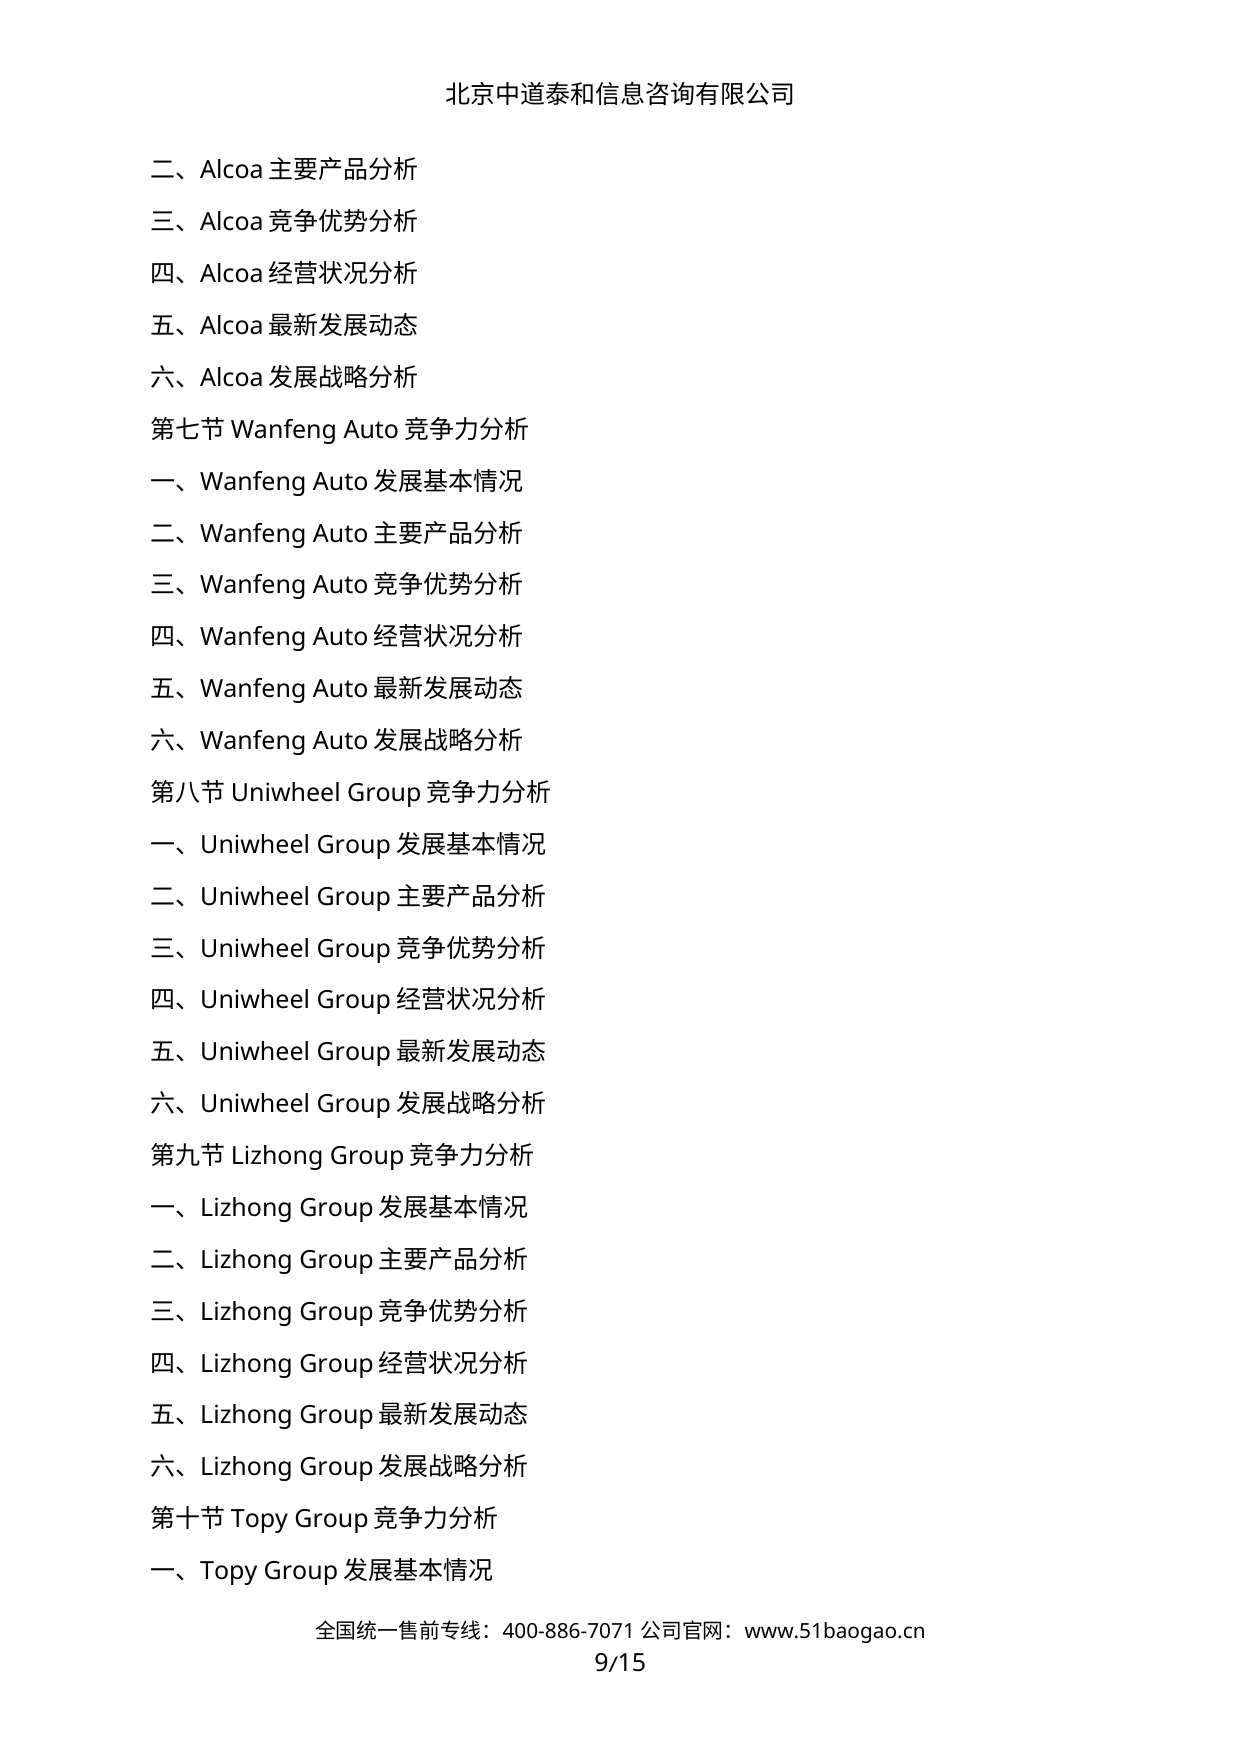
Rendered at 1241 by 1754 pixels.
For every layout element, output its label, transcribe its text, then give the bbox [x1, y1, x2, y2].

text 五、Uniwheel Group最新发展动态 [150, 1032, 1090, 1068]
text 一、Lizhong Group发展基本情况 [150, 1187, 1090, 1224]
text 第七节 Wanfeng Auto竞争力分析 [150, 409, 1090, 446]
text 二、Lizhong Group主要产品分析 [150, 1239, 1090, 1276]
text 三、Alcoa竞争优势分析 [150, 202, 1090, 238]
text 第十节 Topy Group竞争力分析 [150, 1499, 1090, 1535]
text 四、Uniwheel Group经营状况分析 [150, 980, 1090, 1016]
text 三、Lizhong Group竞争优势分析 [150, 1291, 1090, 1327]
text 五、Lizhong Group最新发展动态 [150, 1395, 1090, 1431]
text 三、Wanfeng Auto竞争优势分析 [150, 565, 1090, 601]
text 五、Alcoa最新发展动态 [150, 306, 1090, 342]
text 四、Lizhong Group经营状况分析 [150, 1343, 1090, 1379]
text 一、Wanfeng Auto发展基本情况 [150, 461, 1090, 497]
text 四、Alcoa经营状况分析 [150, 254, 1090, 290]
text 第九节 Lizhong Group竞争力分析 [150, 1136, 1090, 1172]
text 二、Wanfeng Auto主要产品分析 [150, 513, 1090, 549]
text 第八节 Uniwheel Group竞争力分析 [150, 772, 1090, 809]
text 六、Wanfeng Auto发展战略分析 [150, 721, 1090, 757]
text 二、Alcoa主要产品分析 [150, 150, 1090, 186]
text 四、Wanfeng Auto经营状况分析 [150, 617, 1090, 653]
text 二、Uniwheel Group主要产品分析 [150, 876, 1090, 912]
text 三、Uniwheel Group竞争优势分析 [150, 928, 1090, 964]
text 一、Topy Group发展基本情况 [150, 1551, 1090, 1587]
text 六、Lizhong Group发展战略分析 [150, 1447, 1090, 1483]
text 五、Wanfeng Auto最新发展动态 [150, 669, 1090, 705]
text 六、Alcoa发展战略分析 [150, 357, 1090, 394]
text 一、Uniwheel Group发展基本情况 [150, 824, 1090, 861]
text 六、Uniwheel Group发展战略分析 [150, 1084, 1090, 1120]
